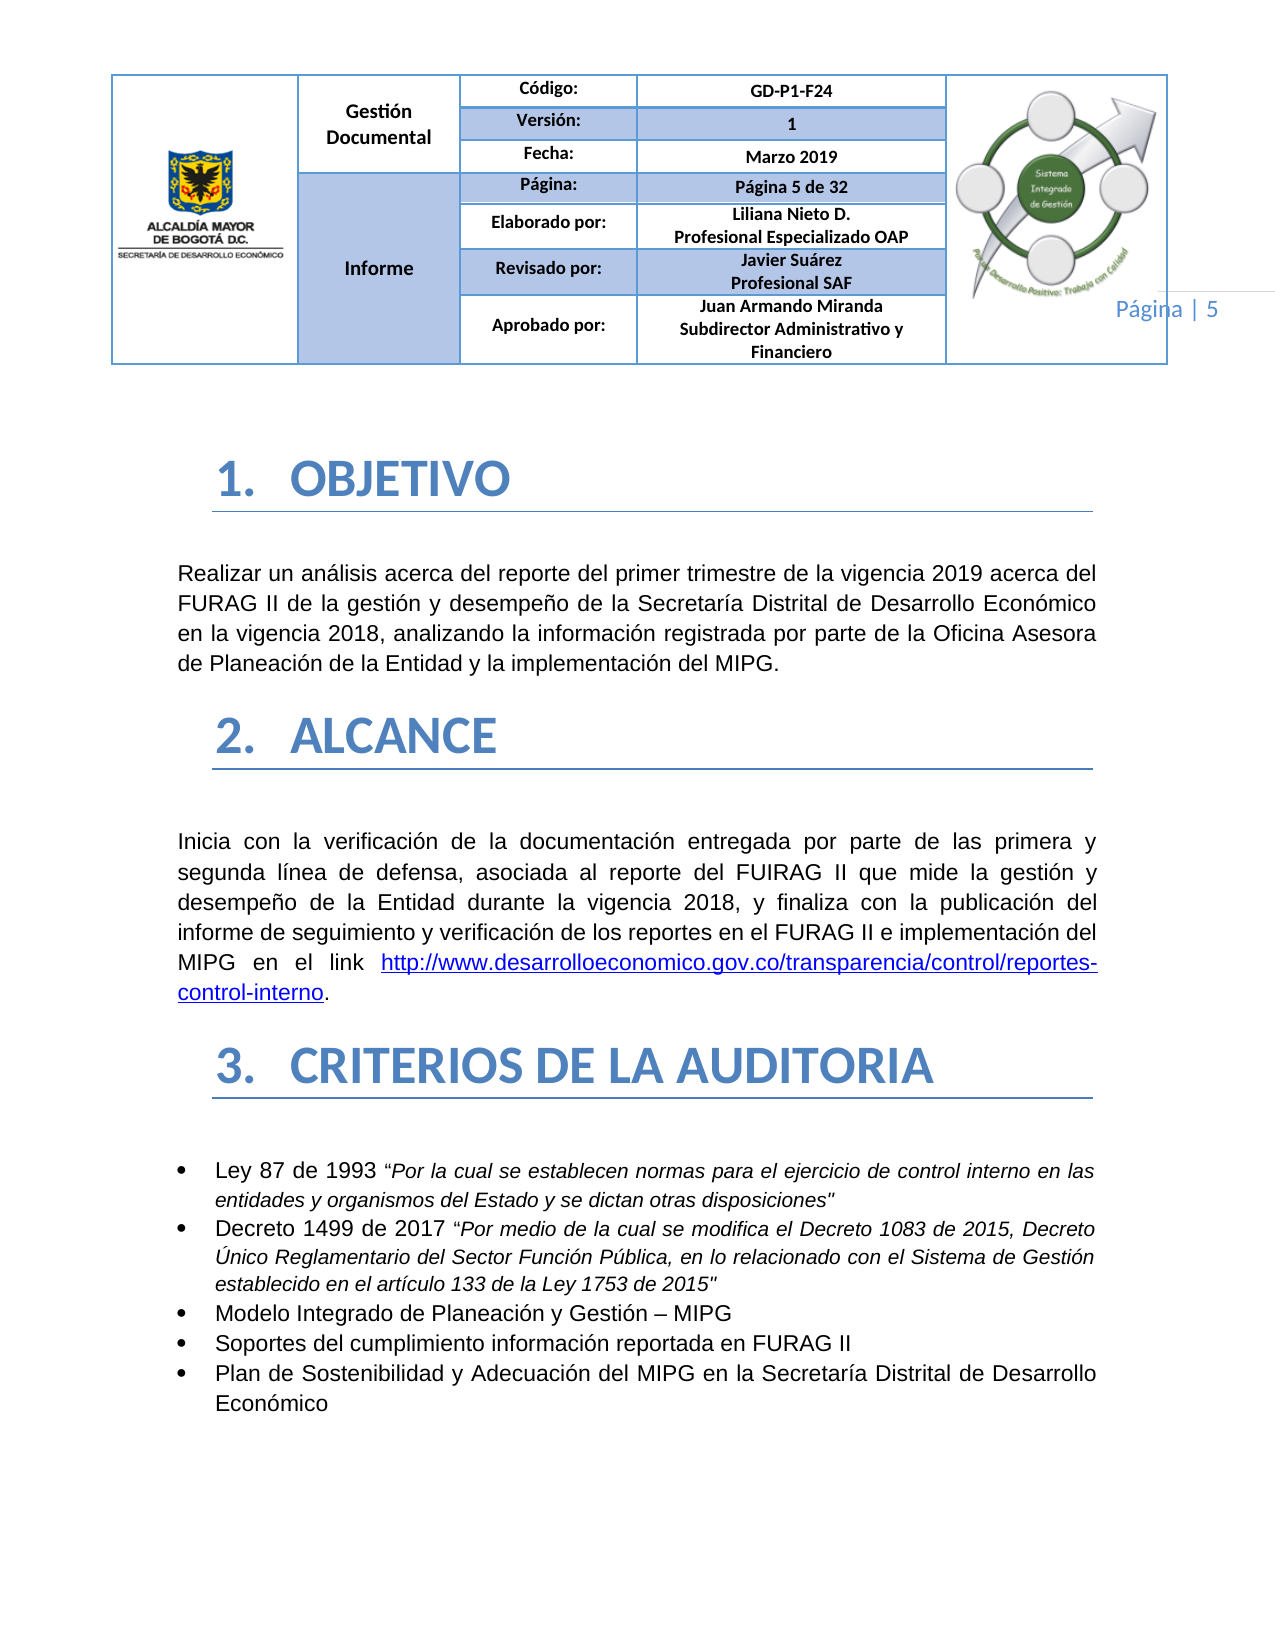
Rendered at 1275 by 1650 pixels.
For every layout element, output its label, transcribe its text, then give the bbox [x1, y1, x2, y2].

list Modelo Integrado de Planeación y Gestión – MIPG [177, 1300, 1098, 1326]
list Soportes del cumplimiento información reportada en FURAG II [177, 1330, 1098, 1356]
text Realizar un análisis acerca del reporte del primer trimestre de la vigencia 2019 acerca del FURAG II de la gestión y desempeño de la Secretaría Distrital de Desarrollo Económico en la vigencia 2018, analizando la información registrada por parte de la Oficina Asesora de Planeación de la Entidad y la implementación del MIPG. [177, 559, 1098, 677]
text Inicia con la verificación de la documentación entregada por parte de las primera y segunda línea de defensa, asociada al reporte del FUIRAG II que mide la gestión y desempeño de la Entidad durante la vigencia 2018, y finaliza con la publicación del informe de seguimiento y verificación de los reportes en el FURAG II e implementación del MIPG en el link http://www.desarrolloeconomico.gov.co/transparencia/control/reportes-control-interno. [177, 828, 1098, 1006]
list Ley 87 de 1993 “Por la cual se establecen normas para el ejercicio de control interno en las entidades y organismos del Estado y se dictan otras disposiciones" [177, 1157, 1098, 1211]
list Decreto 1499 de 2017 “Por medio de la cual se modifica el Decreto 1083 de 2015, Decreto Único Reglamentario del Sector Función Pública, en lo relacionado con el Sistema de Gestión establecido en el artículo 133 de la Ley 1753 de 2015" [177, 1215, 1098, 1296]
subtitle OBJETIVO [215, 444, 1098, 510]
subtitle CRITERIOS DE LA AUDITORIA [215, 1030, 1098, 1097]
subtitle ALCANCE [215, 701, 1098, 767]
picture [113, 146, 289, 267]
picture [954, 90, 1158, 300]
list Plan de Sostenibilidad y Adecuación del MIPG en la Secretaría Distrital de Desarrollo Económico [177, 1360, 1098, 1417]
